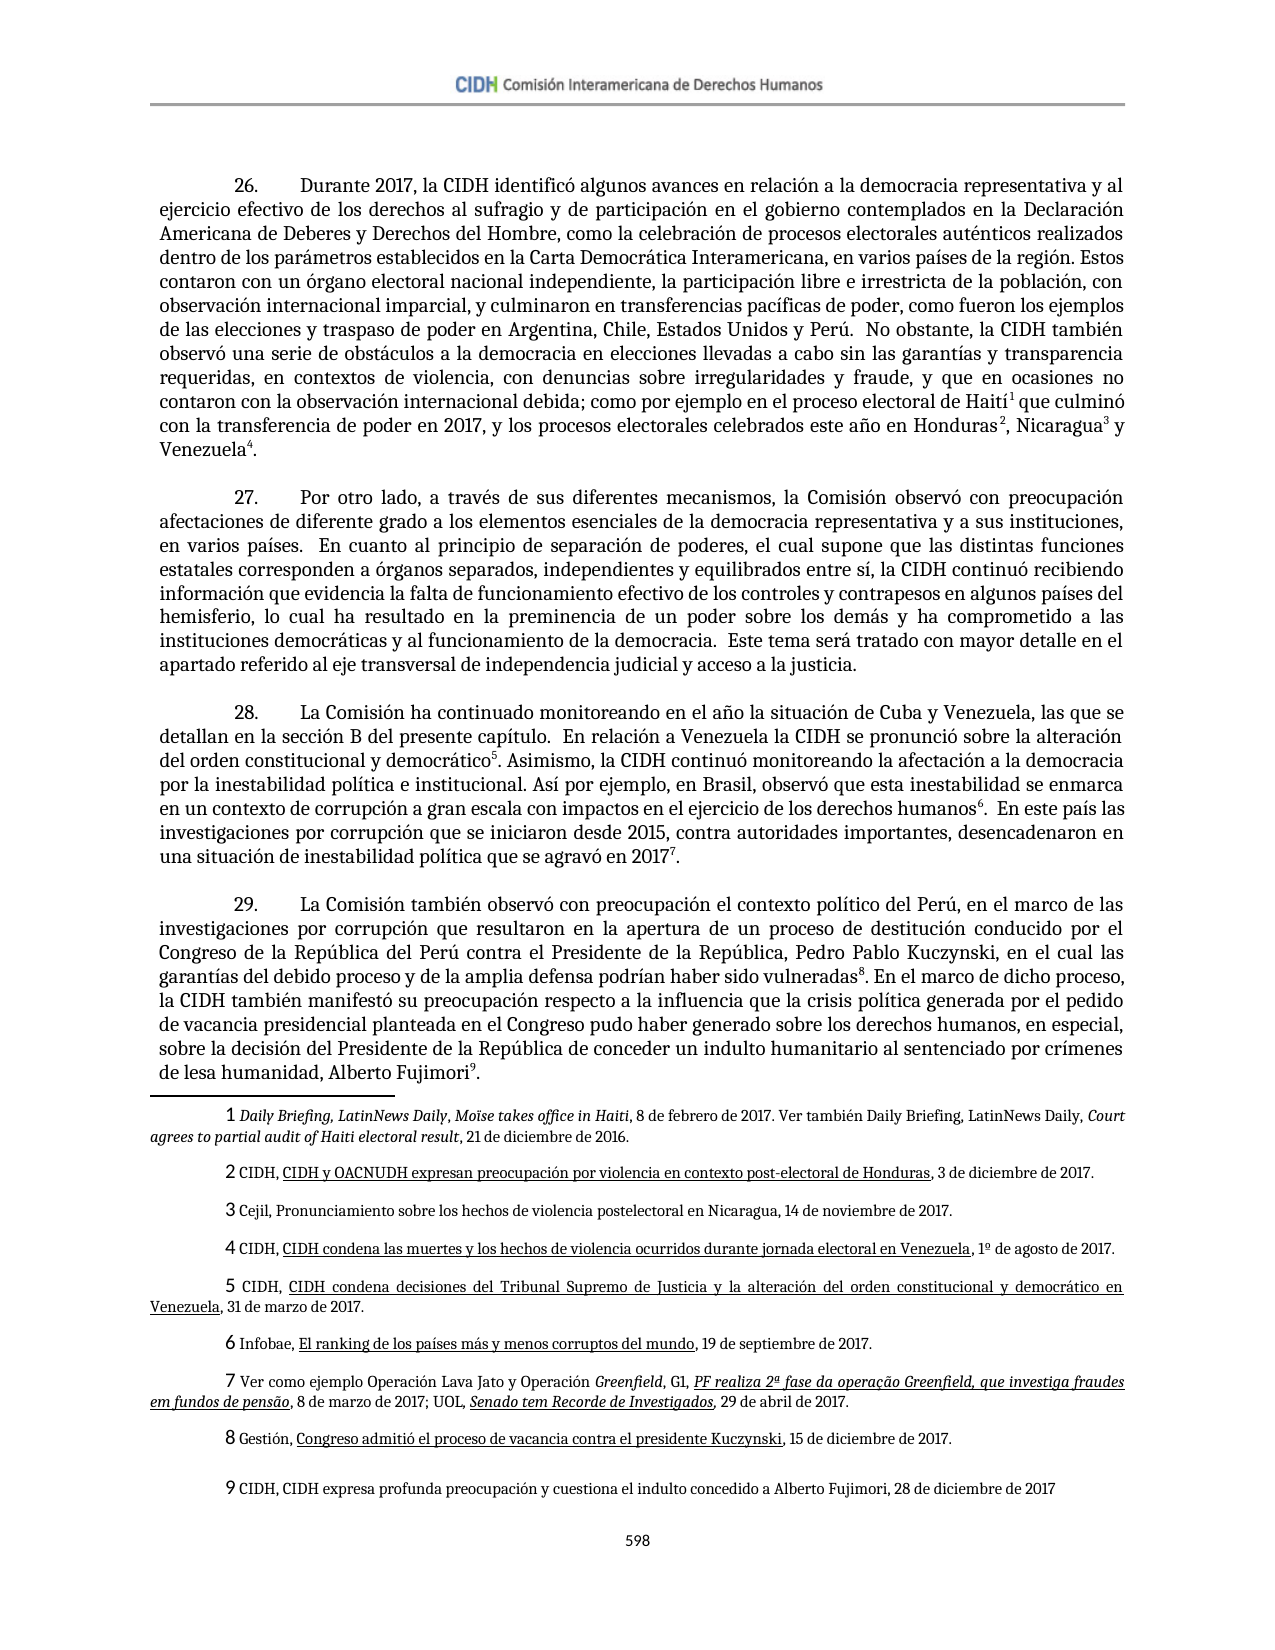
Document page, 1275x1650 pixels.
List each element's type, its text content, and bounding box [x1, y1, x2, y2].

list La Comisión también observó con preocupación el contexto político del Perú, en el marco de las investigaciones por corrupción que resultaron en la apertura de un proceso de destitución conducido por el Congreso de la República del Perú contra el Presidente de la República, Pedro Pablo Kuczynski, en el cual las garantías del debido proceso y de la amplia defensa podrían haber sido vulneradas. En el marco de dicho proceso, la CIDH también manifestó su preocupación respecto a la influencia que la crisis política generada por el pedido de vacancia presidencial planteada en el Congreso pudo haber generado sobre los derechos humanos, en especial, sobre la decisión del Presidente de la República de conceder un indulto humanitario al sentenciado por crímenes de lesa humanidad, Alberto Fujimori. [159, 893, 1125, 1084]
picture [449, 75, 826, 95]
list Durante 2017, la CIDH identificó algunos avances en relación a la democracia representativa y al ejercicio efectivo de los derechos al sufragio y de participación en el gobierno contemplados en la Declaración Americana de Deberes y Derechos del Hombre, como la celebración de procesos electorales auténticos realizados dentro de los parámetros establecidos en la Carta Democrática Interamericana, en varios países de la región. Estos contaron con un órgano electoral nacional independiente, la participación libre e irrestricta de la población, con observación internacional imparcial, y culminaron en transferencias pacíficas de poder, como fueron los ejemplos de las elecciones y traspaso de poder en Argentina, Chile, Estados Unidos y Perú. No obstante, la CIDH también observó una serie de obstáculos a la democracia en elecciones llevadas a cabo sin las garantías y transparencia requeridas, en contextos de violencia, con denuncias sobre irregularidades y fraude, y que en ocasiones no contaron con la observación internacional debida; como por ejemplo en el proceso electoral de Haití que culminó con la transferencia de poder en 2017, y los procesos electorales celebrados este año en Honduras, Nicaragua y Venezuela. [159, 174, 1125, 461]
list La Comisión ha continuado monitoreando en el año la situación de Cuba y Venezuela, las que se detallan en la sección B del presente capítulo. En relación a Venezuela la CIDH se pronunció sobre la alteración del orden constitucional y democrático. Asimismo, la CIDH continuó monitoreando la afectación a la democracia por la inestabilidad política e institucional. Así por ejemplo, en Brasil, observó que esta inestabilidad se enmarca en un contexto de corrupción a gran escala con impactos en el ejercicio de los derechos humanos. En este país las investigaciones por corrupción que se iniciaron desde 2015, contra autoridades importantes, desencadenaron en una situación de inestabilidad política que se agravó en 2017. [159, 701, 1125, 869]
list Por otro lado, a través de sus diferentes mecanismos, la Comisión observó con preocupación afectaciones de diferente grado a los elementos esenciales de la democracia representativa y a sus instituciones, en varios países. En cuanto al principio de separación de poderes, el cual supone que las distintas funciones estatales corresponden a órganos separados, independientes y equilibrados entre sí, la CIDH continuó recibiendo información que evidencia la falta de funcionamiento efectivo de los controles y contrapesos en algunos países del hemisferio, lo cual ha resultado en la preminencia de un poder sobre los demás y ha comprometido a las instituciones democráticas y al funcionamiento de la democracia. Este tema será tratado con mayor detalle en el apartado referido al eje transversal de independencia judicial y acceso a la justicia. [159, 485, 1125, 677]
